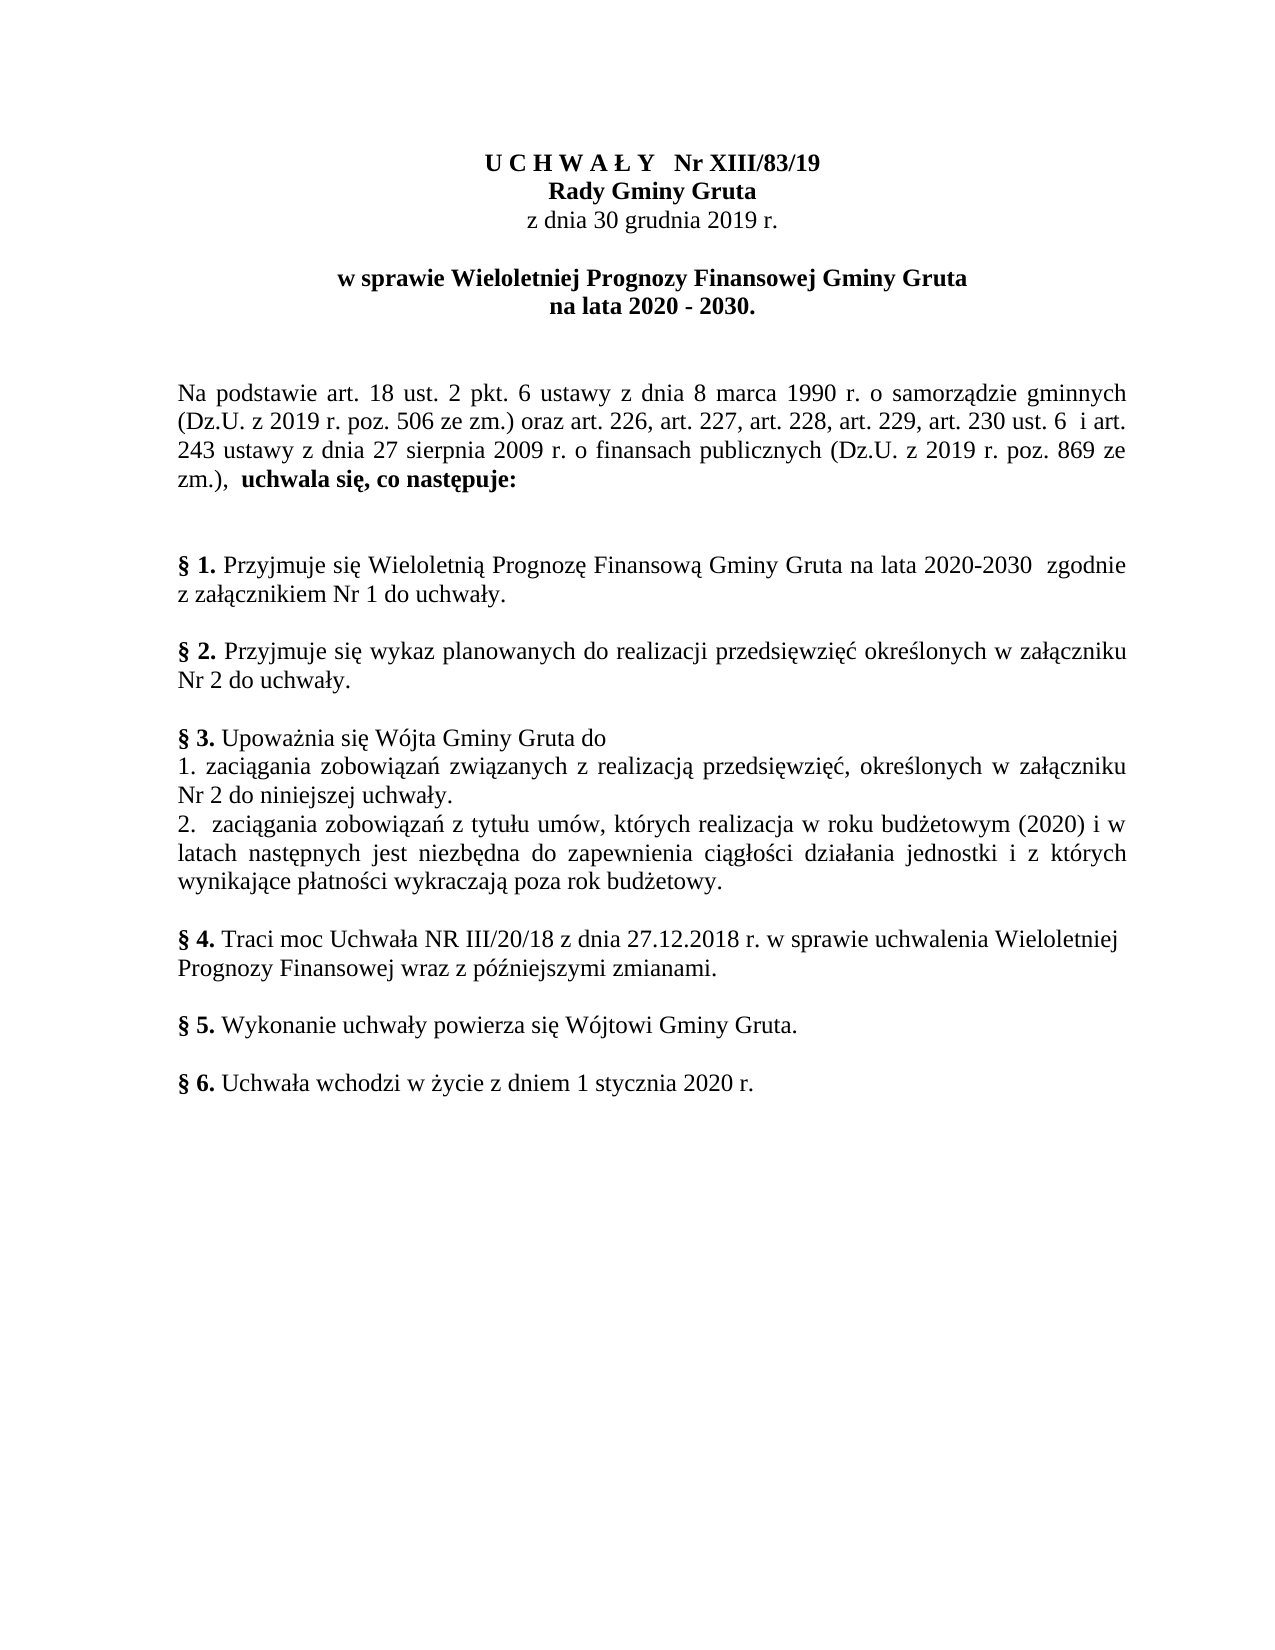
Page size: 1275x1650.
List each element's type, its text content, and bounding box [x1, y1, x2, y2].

text § 4. Traci moc Uchwała NR III/20/18 z dnia 27.12.2018 r. w sprawie uchwalenia Wieloletniej Prognozy Finansowej wraz z późniejszymi zmianami. [177, 924, 1127, 981]
text § 5. Wykonanie uchwały powierza się Wójtowi Gminy Gruta. [177, 1010, 1127, 1039]
text 1. zaciągania zobowiązań związanych z realizacją przedsięwzięć, określonych w załączniku Nr 2 do niniejszej uchwały. [177, 751, 1127, 809]
text Na podstawie art. 18 ust. 2 pkt. 6 ustawy z dnia 8 marca 1990 r. o samorządzie gminnych (Dz.U. z 2019 r. poz. 506 ze zm.) oraz art. 226, art. 227, art. 228, art. 229, art. 230 ust. 6 i art. 243 ustawy z dnia 27 sierpnia 2009 r. o finansach publicznych (Dz.U. z 2019 r. poz. 869 ze zm.), uchwala się, co następuje: [177, 378, 1127, 493]
text na lata 2020 - 2030. [177, 291, 1127, 320]
text Rady Gminy Gruta [177, 176, 1127, 205]
text z dnia 30 grudnia 2019 r. [177, 205, 1127, 234]
text w sprawie Wieloletniej Prognozy Finansowej Gminy Gruta [177, 263, 1127, 291]
text § 3. Upoważnia się Wójta Gminy Gruta do [177, 723, 1127, 751]
text 2. zaciągania zobowiązań z tytułu umów, których realizacja w roku budżetowym (2020) i w latach następnych jest niezbędna do zapewnienia ciągłości działania jednostki i z których wynikające płatności wykraczają poza rok budżetowy. [177, 809, 1127, 895]
text § 1. Przyjmuje się Wieloletnią Prognozę Finansową Gminy Gruta na lata 2020-2030 zgodnie z załącznikiem Nr 1 do uchwały. [177, 550, 1127, 608]
text § 6. Uchwała wchodzi w życie z dniem 1 stycznia 2020 r. [177, 1068, 1127, 1096]
text § 2. Przyjmuje się wykaz planowanych do realizacji przedsięwzięć określonych w załączniku Nr 2 do uchwały. [177, 636, 1127, 694]
text U C H W A Ł Y Nr XIII/83/19 [177, 148, 1127, 176]
